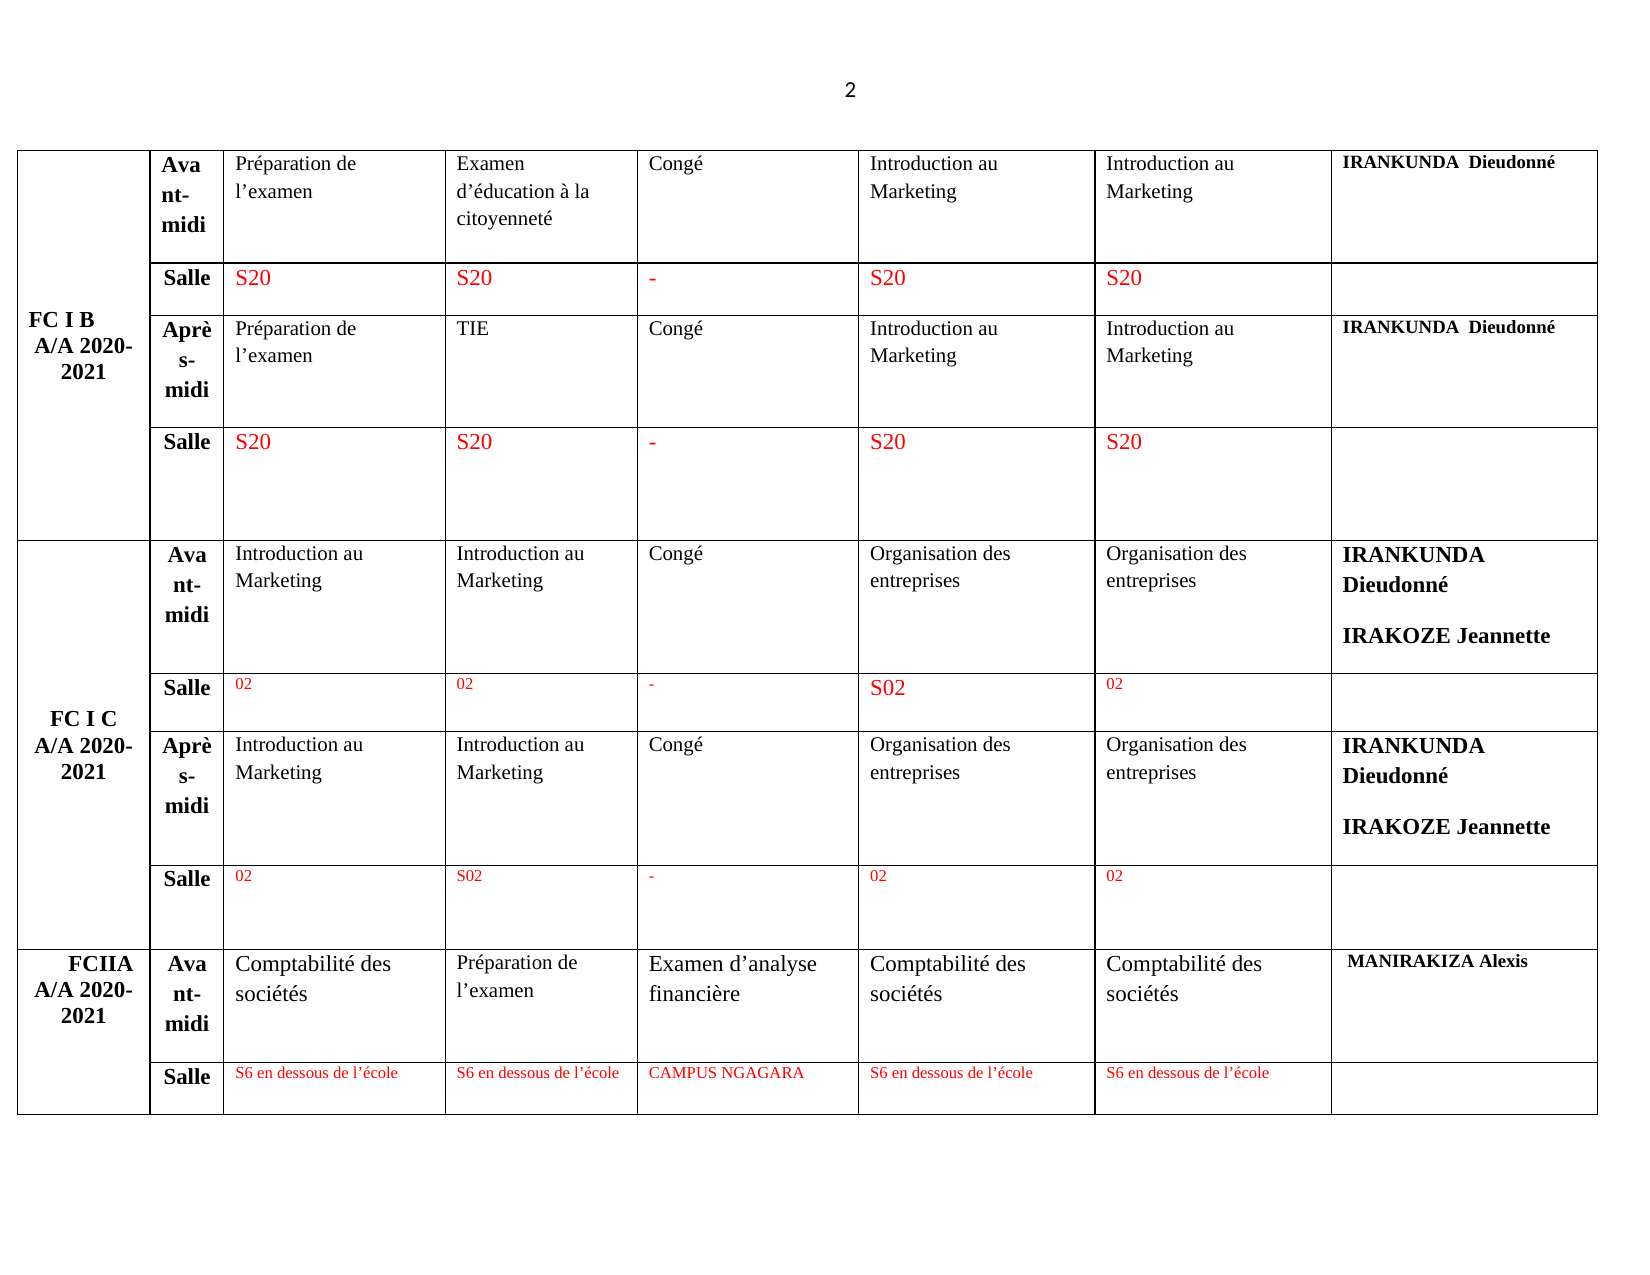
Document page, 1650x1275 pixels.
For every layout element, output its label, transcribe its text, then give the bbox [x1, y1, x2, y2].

table_cell IRANKUNDA Dieudonné IRAKOZE Jeannette [1332, 541, 1597, 673]
table_cell Préparation de l’examen [446, 950, 637, 1062]
table_cell Salle [151, 674, 223, 731]
table_cell S20 [224, 428, 445, 540]
table_cell Avant-midi [151, 541, 223, 673]
table_cell FC I B A/A 2020-2021 [18, 151, 149, 540]
table_cell IRANKUNDA Dieudonné [1332, 316, 1597, 427]
table_cell Préparation de l’examen [224, 151, 445, 262]
table_cell FC I C A/A 2020-2021 [18, 541, 149, 949]
table_cell S20 [859, 264, 1094, 314]
table_cell Congé [638, 151, 858, 262]
table_cell S20 [446, 264, 637, 314]
table_cell IRANKUNDA Dieudonné [1332, 151, 1597, 262]
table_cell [859, 1063, 1094, 1114]
table_cell Avant-midi [151, 950, 223, 1062]
table_cell Comptabilité des sociétés [1096, 950, 1331, 1062]
table_cell Introduction au Marketing [224, 732, 445, 864]
table_cell Salle [151, 1063, 223, 1114]
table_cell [224, 1063, 445, 1114]
table_cell 02 [224, 674, 445, 731]
table_cell Congé [638, 316, 858, 427]
table_cell Organisation des entreprises [1096, 732, 1331, 864]
table_cell S02 [859, 674, 1094, 731]
table_cell Introduction au Marketing [1096, 151, 1331, 262]
table_cell [1332, 428, 1597, 540]
table_cell - [638, 428, 858, 540]
table_cell [1332, 674, 1597, 731]
table_cell - [638, 674, 858, 731]
table_cell Introduction au Marketing [446, 541, 637, 673]
table_cell S20 [1096, 264, 1331, 314]
table_cell IRANKUNDA Dieudonné IRAKOZE Jeannette [1332, 732, 1597, 864]
table_cell S20 [859, 428, 1094, 540]
table_cell Organisation des entreprises [859, 541, 1094, 673]
table_cell Comptabilité des sociétés [224, 950, 445, 1062]
table_cell Avant-midi [151, 151, 223, 262]
table_cell Salle [151, 264, 223, 314]
table_cell Après-midi [151, 732, 223, 864]
table_cell Salle [151, 428, 223, 540]
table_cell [1096, 1063, 1331, 1114]
table_cell Introduction au Marketing [859, 151, 1094, 262]
table_cell 02 [1096, 674, 1331, 731]
table_cell Examen d’analyse financière [638, 950, 858, 1062]
table_cell Introduction au Marketing [859, 316, 1094, 427]
table_cell [1332, 866, 1597, 949]
table_cell Organisation des entreprises [1096, 541, 1331, 673]
table_cell Préparation de l’examen [224, 316, 445, 427]
table_cell [1332, 1063, 1597, 1114]
table_cell Organisation des entreprises [859, 732, 1094, 864]
table_cell Salle [151, 866, 223, 949]
table_cell Comptabilité des sociétés [859, 950, 1094, 1062]
table_cell [1332, 264, 1597, 314]
table_cell S20 [224, 264, 445, 314]
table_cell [446, 1063, 637, 1114]
table_cell 02 [224, 866, 445, 949]
table_cell MANIRAKIZA Alexis [1332, 950, 1597, 1062]
table_cell Congé [638, 732, 858, 864]
table_cell S02 [446, 866, 637, 949]
table_cell Examen d’éducation à la citoyenneté [446, 151, 637, 262]
table_cell TIE [446, 316, 637, 427]
table_cell 02 [1096, 866, 1331, 949]
table_cell Introduction au Marketing [224, 541, 445, 673]
table_cell Congé [638, 541, 858, 673]
table_cell Introduction au Marketing [1096, 316, 1331, 427]
table_cell - [638, 866, 858, 949]
table_cell 02 [446, 674, 637, 731]
table_cell Après-midi [151, 316, 223, 427]
table_cell Introduction au Marketing [446, 732, 637, 864]
table_cell CAMPUS NGAGARA [638, 1063, 858, 1114]
table_cell FCIIA A/A 2020-2021 [18, 950, 149, 1114]
table_cell S20 [446, 428, 637, 540]
table_cell - [638, 264, 858, 314]
table_cell S20 [1096, 428, 1331, 540]
table_cell 02 [859, 866, 1094, 949]
